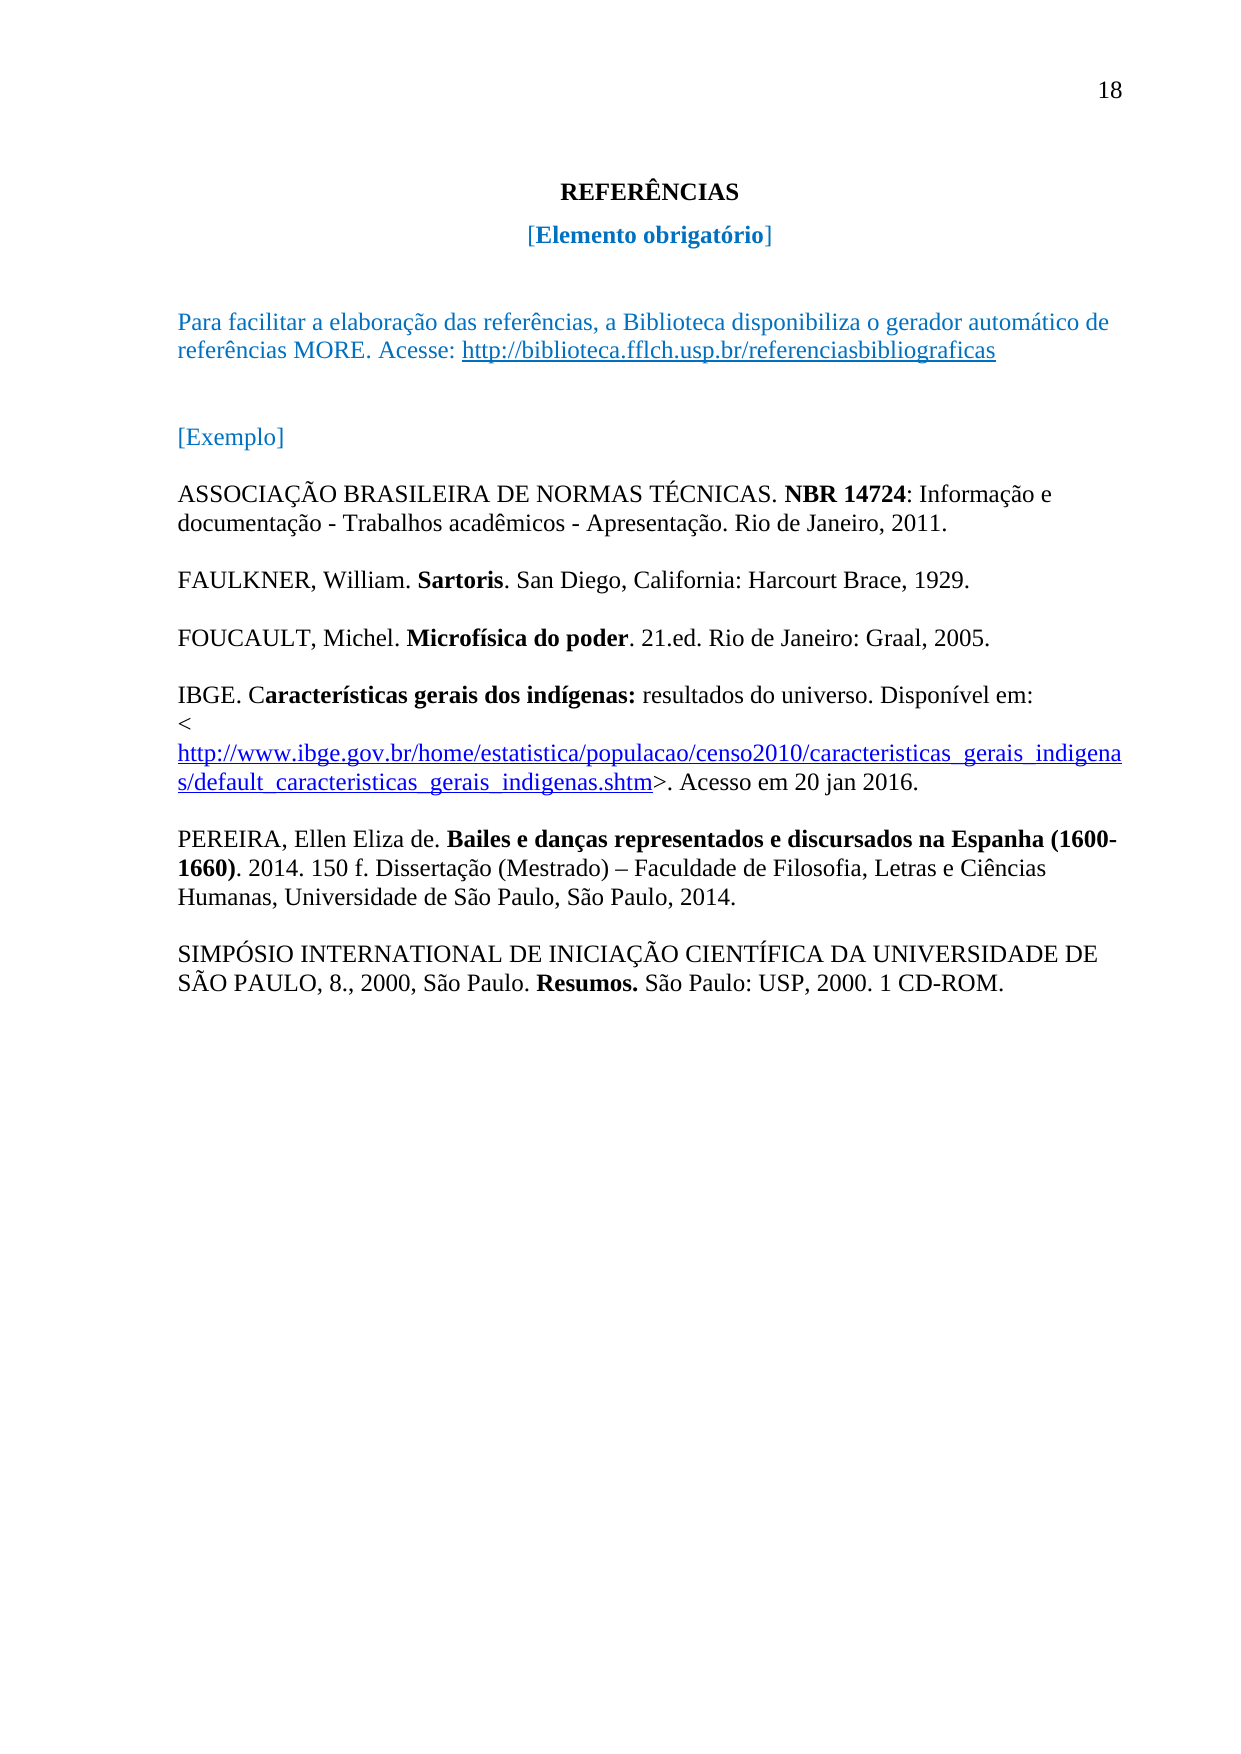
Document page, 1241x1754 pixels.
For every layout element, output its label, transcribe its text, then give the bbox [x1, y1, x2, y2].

text [Elemento obrigatório] [177, 220, 1122, 249]
text [Exemplo] [177, 422, 1122, 450]
text FOUCAULT, Michel. Microfísica do poder. 21.ed. Rio de Janeiro: Graal, 2005. [177, 623, 1122, 652]
text FAULKNER, William. Sartoris. San Diego, California: Harcourt Brace, 1929. [177, 565, 1122, 594]
subtitle REFERÊNCIAS [177, 177, 1122, 206]
text Para facilitar a elaboração das referências, a Biblioteca disponibiliza o gerador automático de referências MORE. Acesse: http://biblioteca.fflch.usp.br/referenciasbibliograficas [177, 307, 1122, 364]
text SIMPÓSIO INTERNATIONAL DE INICIAÇÃO CIENTÍFICA DA UNIVERSIDADE DE SÃO PAULO, 8., 2000, São Paulo. Resumos. São Paulo: USP, 2000. 1 CD-ROM. [177, 939, 1122, 997]
text IBGE. Características gerais dos indígenas: resultados do universo. Disponível em: <http://www.ibge.gov.br/home/estatistica/populacao/censo2010/caracteristicas_gerais_indigenas/default_caracteristicas_gerais_indigenas.shtm>. Acesso em 20 jan 2016. [177, 680, 1122, 763]
text IBGE. Características gerais dos indígenas: resultados do universo. Disponível em: <http://www.ibge.gov.br/home/estatistica/populacao/censo2010/caracteristicas_gerais_indigenas/default_caracteristicas_gerais_indigenas.shtm>. Acesso em 20 jan 2016. [177, 764, 1122, 795]
text PEREIRA, Ellen Eliza de. Bailes e danças representados e discursados na Espanha (1600-1660). 2014. 150 f. Dissertação (Mestrado) – Faculdade de Filosofia, Letras e Ciências Humanas, Universidade de São Paulo, São Paulo, 2014. [177, 824, 1122, 910]
text ASSOCIAÇÃO BRASILEIRA DE NORMAS TÉCNICAS. NBR 14724: Informação e documentação - Trabalhos acadêmicos - Apresentação. Rio de Janeiro, 2011. [177, 479, 1122, 537]
